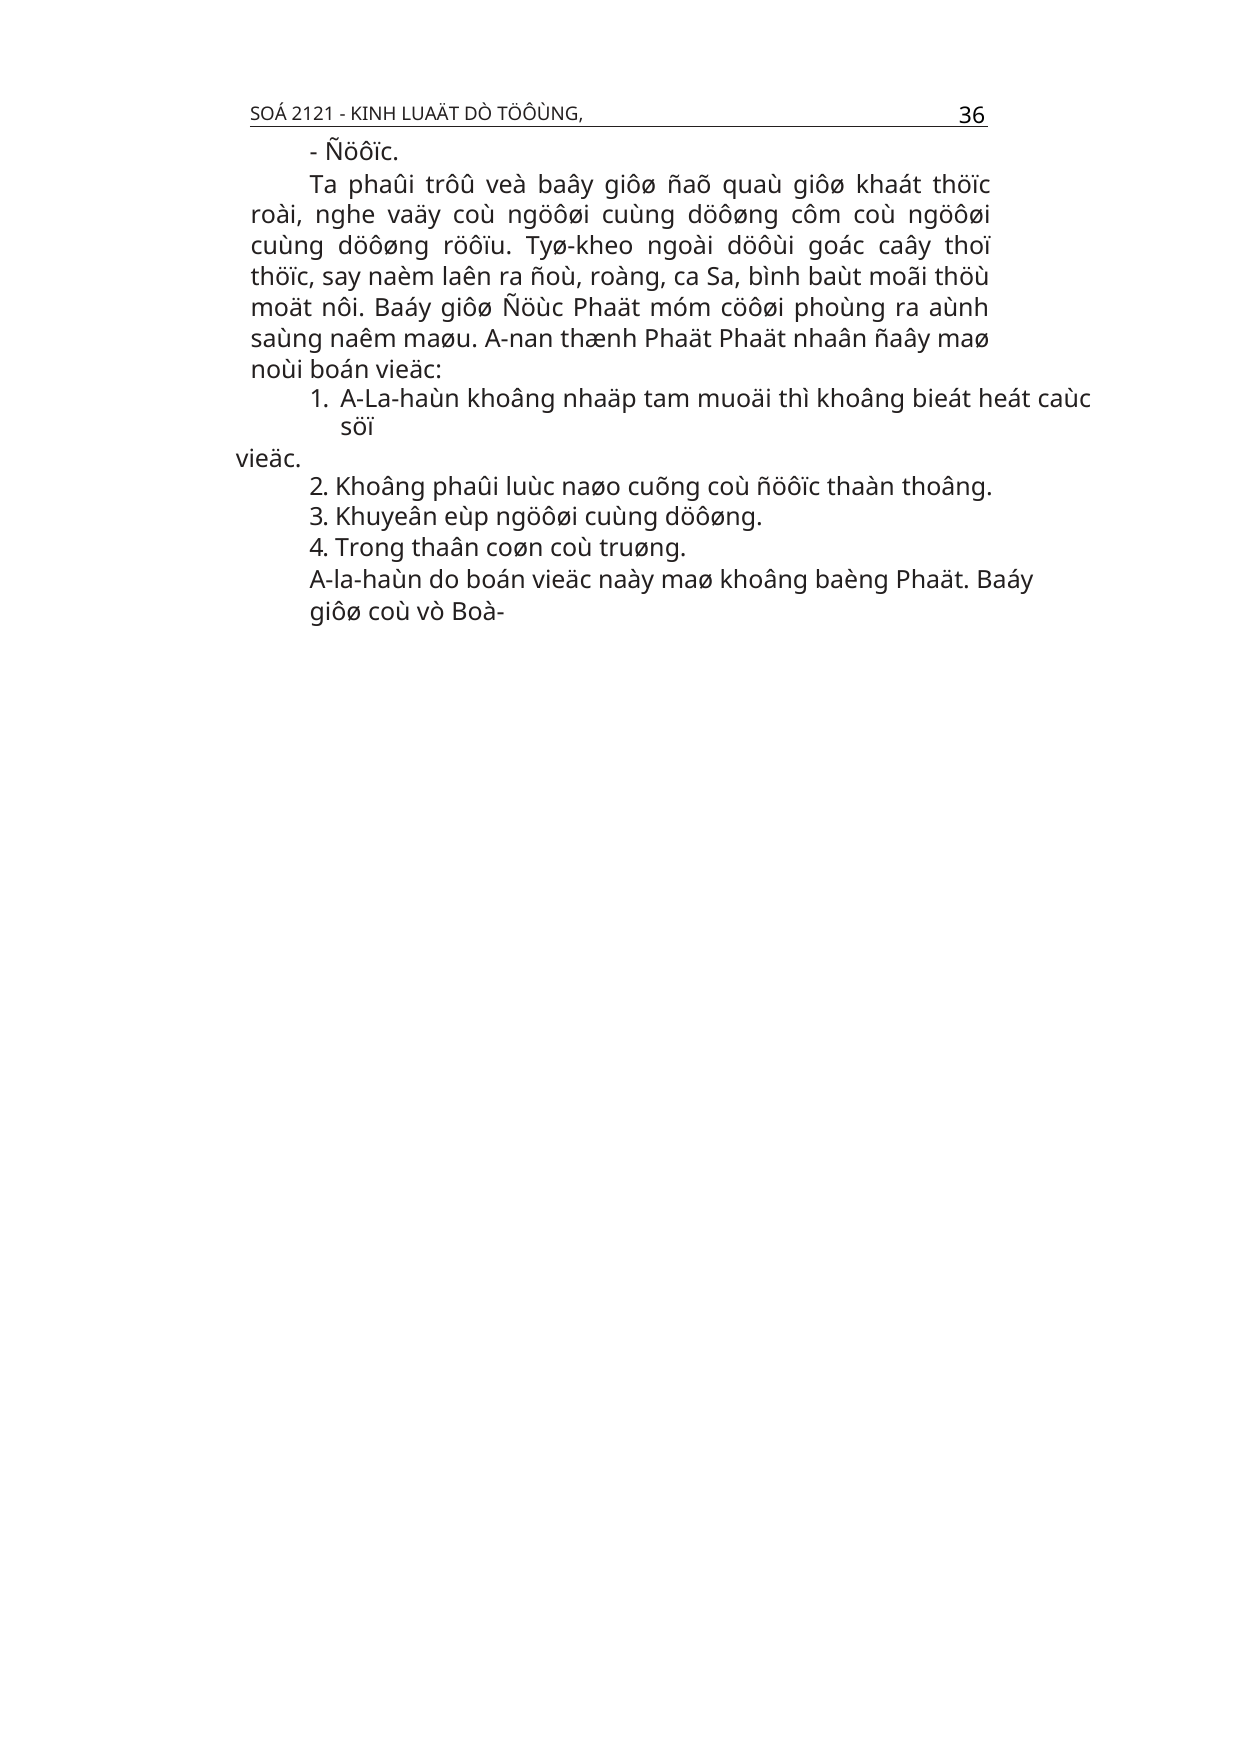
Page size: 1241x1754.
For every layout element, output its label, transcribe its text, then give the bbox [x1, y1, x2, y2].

list Trong thaân coøn coù truøng. [309, 532, 1092, 562]
list A-La-haùn khoâng nhaäp tam muoäi thì khoâng bieát heát caùc söï [309, 386, 1092, 441]
list Khuyeân eùp ngöôøi cuùng döôøng. [309, 502, 1092, 532]
text vieäc. [106, 441, 302, 475]
list Khoâng phaûi luùc naøo cuõng coù ñöôïc thaàn thoâng. [309, 471, 1092, 502]
list Ñöôïc. [309, 135, 1092, 167]
text A-la-haùn do boán vieäc naày maø khoâng baèng Phaät. Baáy giôø coù vò Boà- [309, 562, 1092, 626]
text Ta phaûi trôû veà baây giôø ñaõ quaù giôø khaát thöïc roài, nghe vaäy coù ngöôøi cuùng döôøng côm coù ngöôøi cuùng döôøng röôïu. Tyø-kheo ngoài döôùi goác caây thoï thöïc, say naèm laên ra ñoù, roàng, ca Sa, bình baùt moãi thöù moät nôi. Baáy giôø Ñöùc Phaät móm cöôøi phoùng ra aùnh saùng naêm maøu. A-nan thænh Phaät Phaät nhaân ñaây maø noùi boán vieäc: [250, 168, 990, 386]
